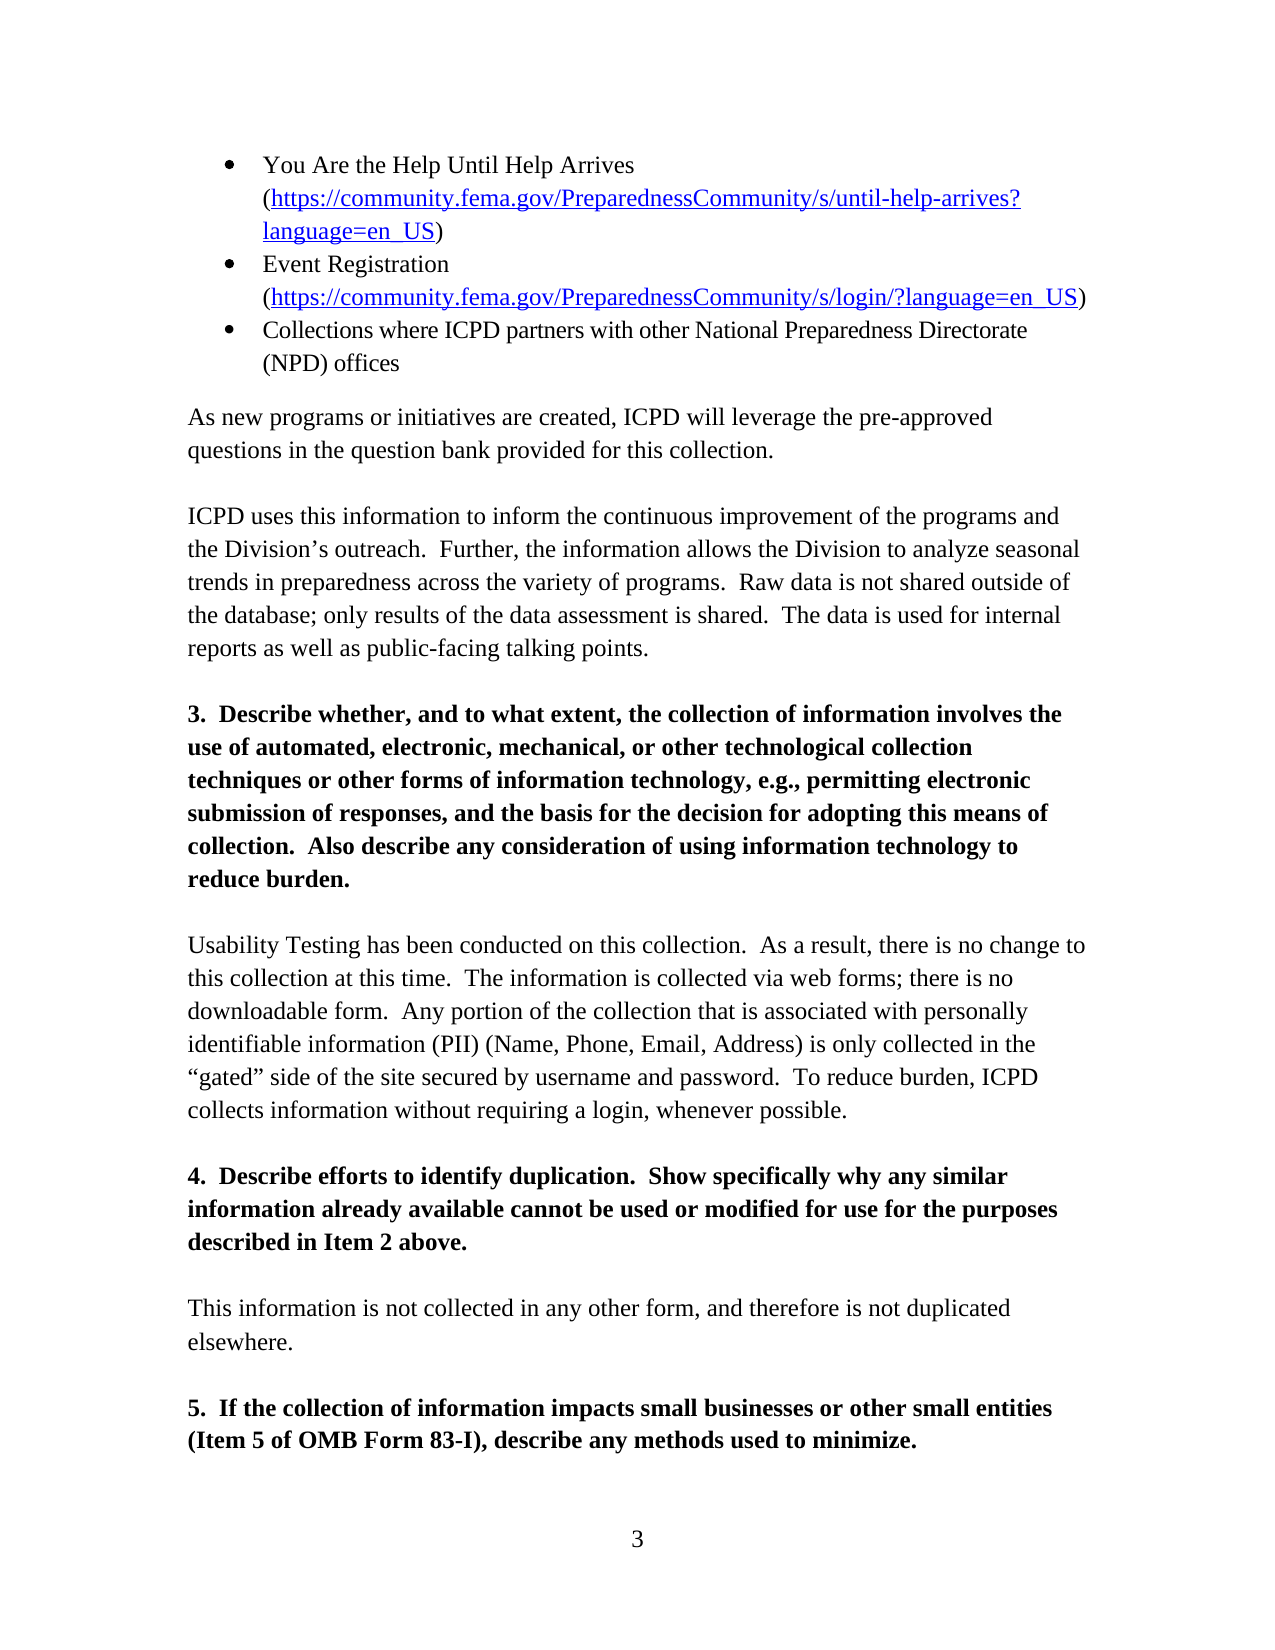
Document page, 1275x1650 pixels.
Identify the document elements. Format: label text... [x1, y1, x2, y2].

list Event Registration (https://community.fema.gov/PreparednessCommunity/s/login/?language=en_US) [225, 249, 1087, 311]
text 5. If the collection of information impacts small businesses or other small entities (Item 5 of OMB Form 83-I), describe any methods used to minimize. [187, 1393, 1087, 1454]
text This information is not collected in any other form, and therefore is not duplicated elsewhere. [187, 1293, 1087, 1355]
list Collections where ICPD partners with other National Preparedness Directorate (NPD) offices [225, 315, 1087, 377]
list You Are the Help Until Help Arrives (https://community.fema.gov/PreparednessCommunity/s/until-help-arrives?language=en_US) [225, 150, 1087, 245]
text As new programs or initiatives are created, ICPD will leverage the pre-approved questions in the question bank provided for this collection. [187, 402, 1087, 464]
text 4. Describe efforts to identify duplication. Show specifically why any similar information already available cannot be used or modified for use for the purposes described in Item 2 above. [187, 1161, 1087, 1256]
text 3. Describe whether, and to what extent, the collection of information involves the use of automated, electronic, mechanical, or other technological collection techniques or other forms of information technology, e.g., permitting electronic submission of responses, and the basis for the decision for adopting this means of collection. Also describe any consideration of using information technology to reduce burden. [187, 699, 1087, 893]
text ICPD uses this information to inform the continuous improvement of the programs and the Division’s outreach. Further, the information allows the Division to analyze seasonal trends in preparedness across the variety of programs. Raw data is not shared outside of the database; only results of the data assessment is shared. The data is used for internal reports as well as public-facing talking points. [187, 501, 1087, 662]
text Usability Testing has been conducted on this collection. As a result, there is no change to this collection at this time. The information is collected via web forms; there is no downloadable form. Any portion of the collection that is associated with personally identifiable information (PII) (Name, Phone, Email, Address) is only collected in the “gated” side of the site secured by username and password. To reduce burden, ICPD collects information without requiring a login, whenever possible. [187, 930, 1087, 1124]
